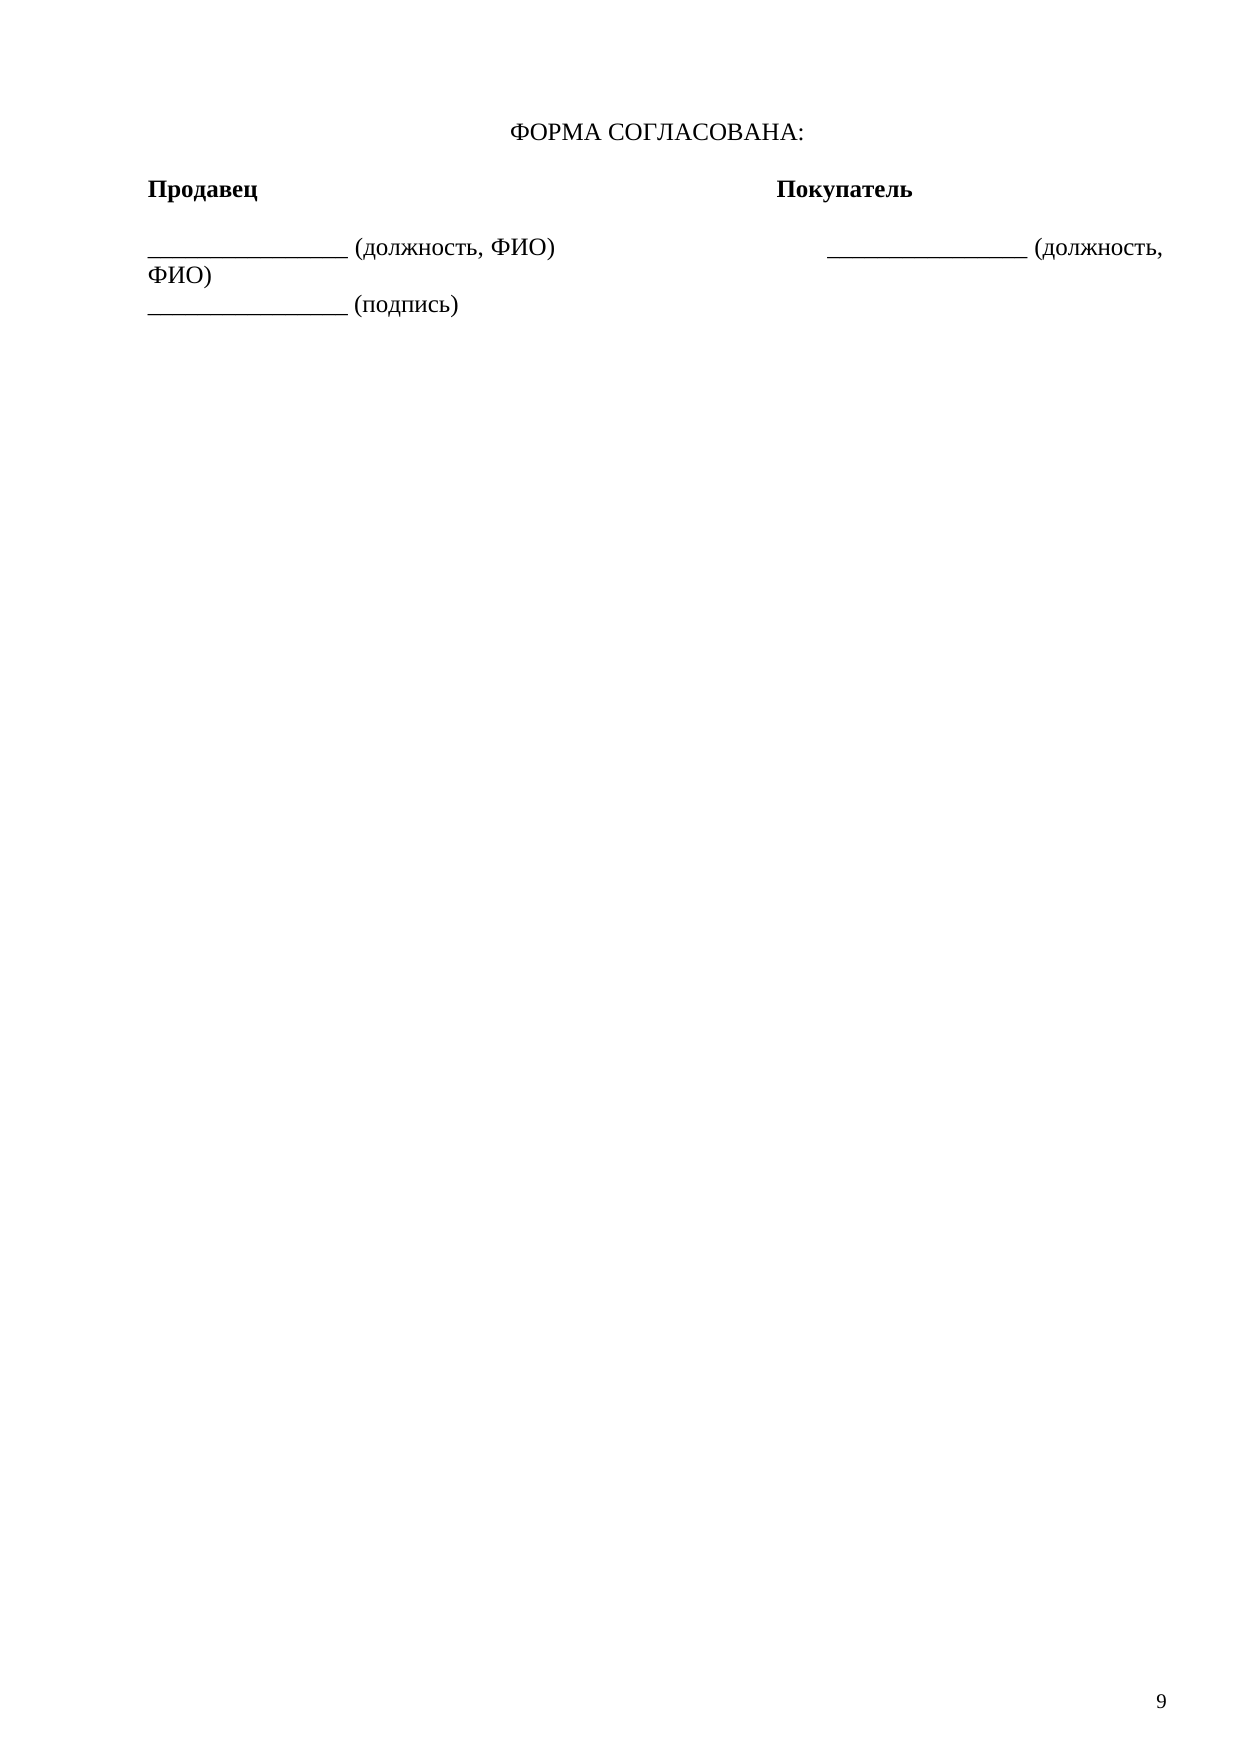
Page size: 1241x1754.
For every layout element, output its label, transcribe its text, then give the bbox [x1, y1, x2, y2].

text ________________ (подпись) [148, 289, 1167, 318]
text ФОРМА СОГЛАСОВАНА: [148, 117, 1167, 145]
text Продавец Покупатель [148, 174, 1167, 203]
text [148, 232, 1167, 289]
